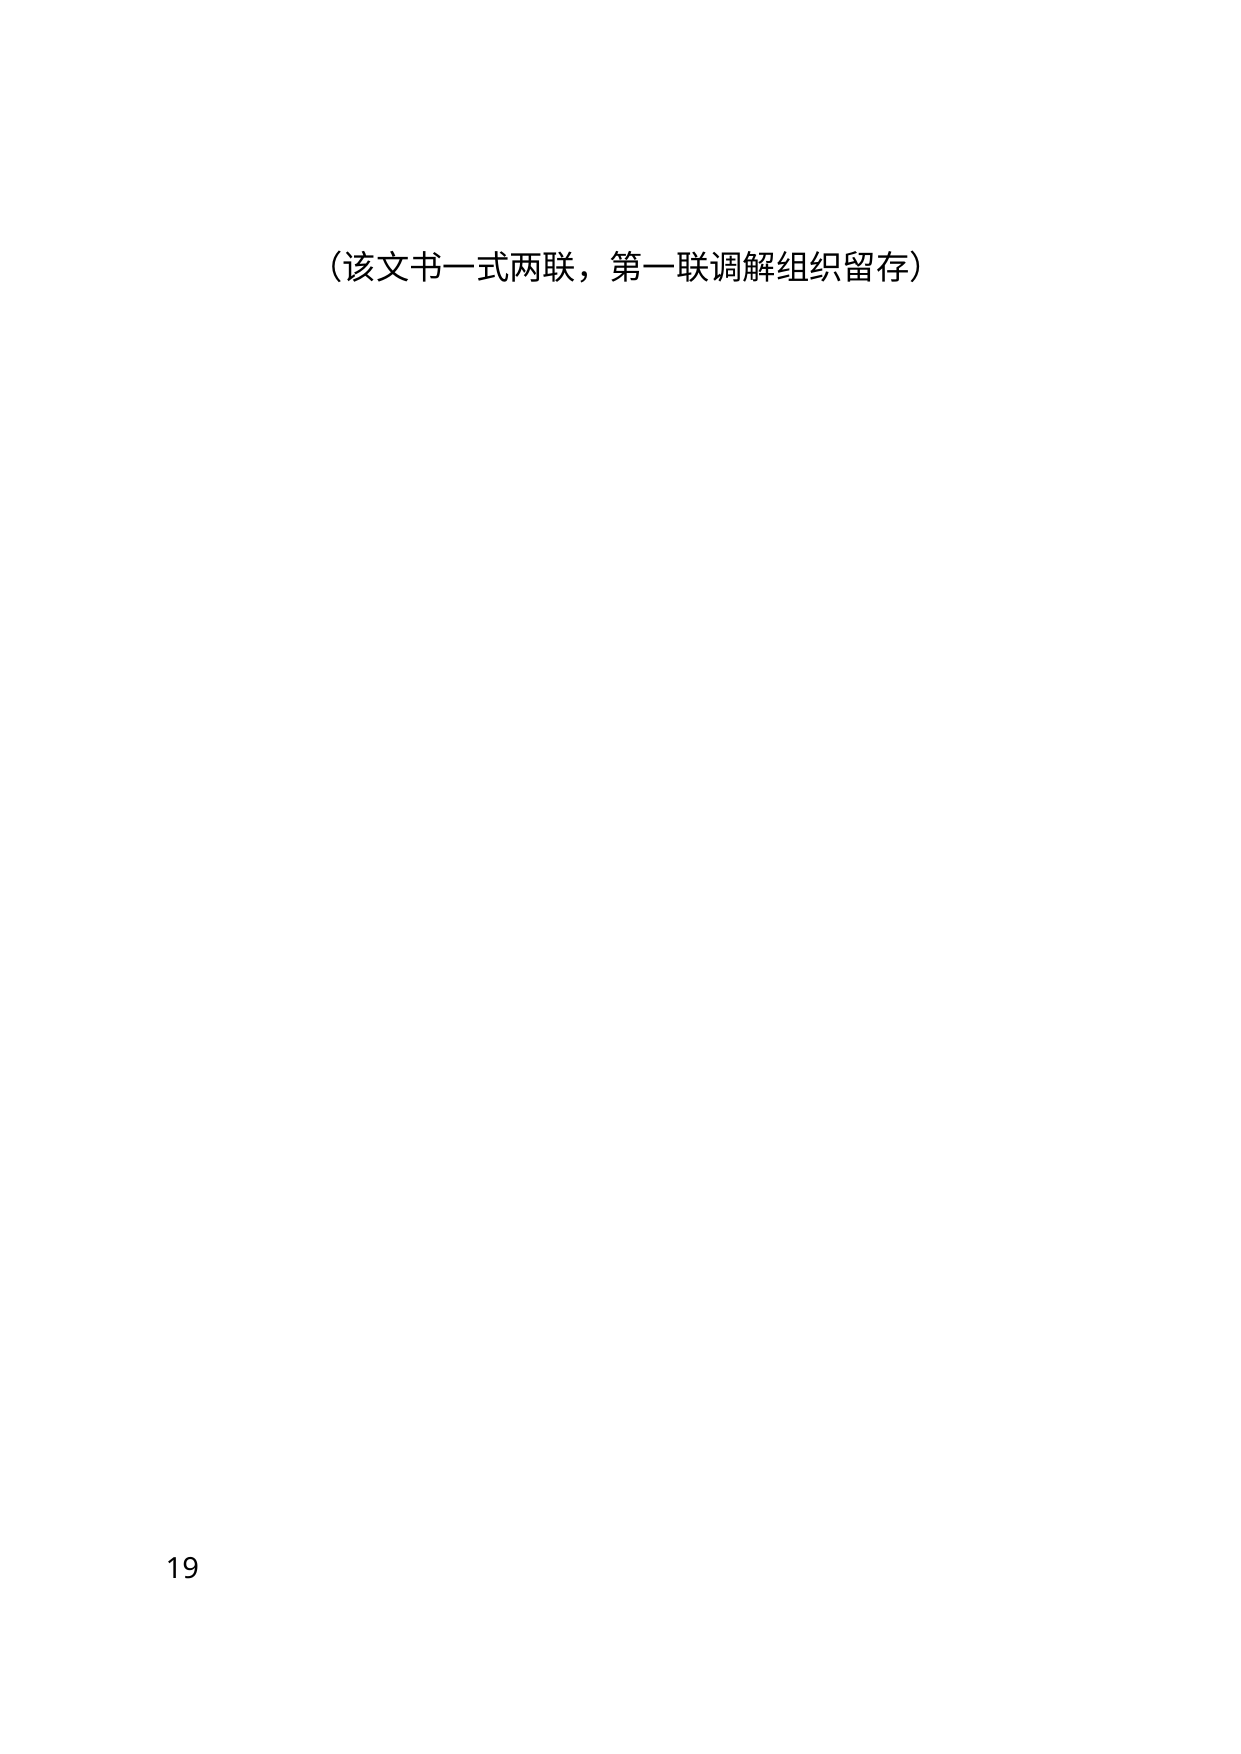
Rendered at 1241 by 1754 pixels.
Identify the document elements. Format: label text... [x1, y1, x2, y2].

text （该文书一式两联，第一联调解组织留存） [165, 233, 1087, 291]
